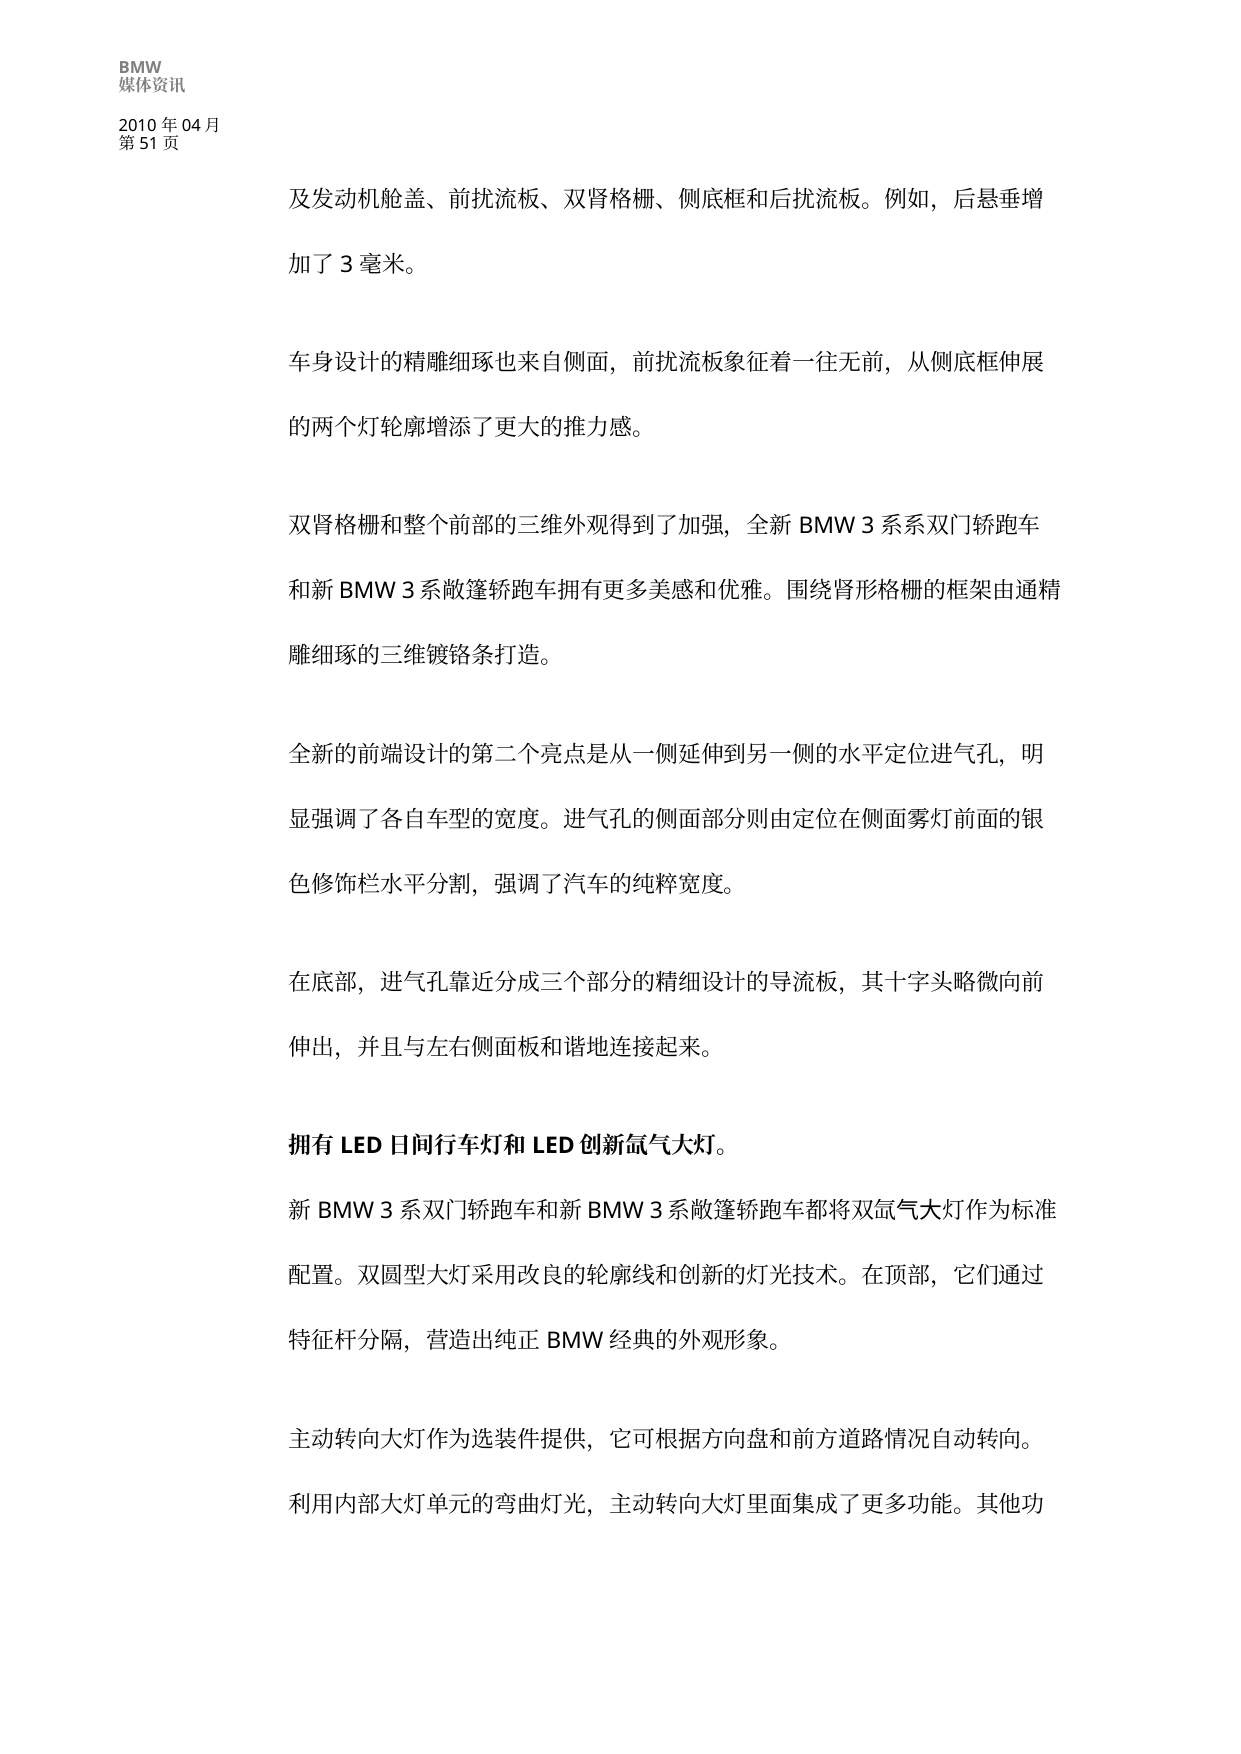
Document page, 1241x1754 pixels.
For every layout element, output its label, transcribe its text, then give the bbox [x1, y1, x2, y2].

text 新 BMW 3 系双门轿跑车和新BMW 3系敞篷轿跑车都将双氙气大灯作为标准配置。双圆型大灯采用改良的轮廓线和创新的灯光技术。在顶部，它们通过特征杆分隔，营造出纯正 BMW 经典的外观形象。 [288, 1177, 1063, 1372]
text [288, 1405, 1063, 1535]
text 车身设计的精雕细琢也来自侧面，前扰流板象征着一往无前，从侧底框伸展的两个灯轮廓增添了更大的推力感。 [288, 328, 1063, 458]
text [288, 165, 1063, 295]
text 在底部，进气孔靠近分成三个部分的精细设计的导流板，其十字头略微向前伸出，并且与左右侧面板和谐地连接起来。 [288, 948, 1063, 1078]
text 双肾格栅和整个前部的三维外观得到了加强，全新 BMW 3 系系双门轿跑车和新BMW 3系敞篷轿跑车拥有更多美感和优雅。围绕肾形格栅的框架由通精雕细琢的三维镀铬条打造。 [288, 492, 1063, 687]
text 拥有 LED 日间行车灯和 LED创新氙气大灯。 [288, 1112, 1063, 1177]
text 全新的前端设计的第二个亮点是从一侧延伸到另一侧的水平定位进气孔，明显强调了各自车型的宽度。进气孔的侧面部分则由定位在侧面雾灯前面的银色修饰栏水平分割，强调了汽车的纯粹宽度。 [288, 720, 1063, 915]
